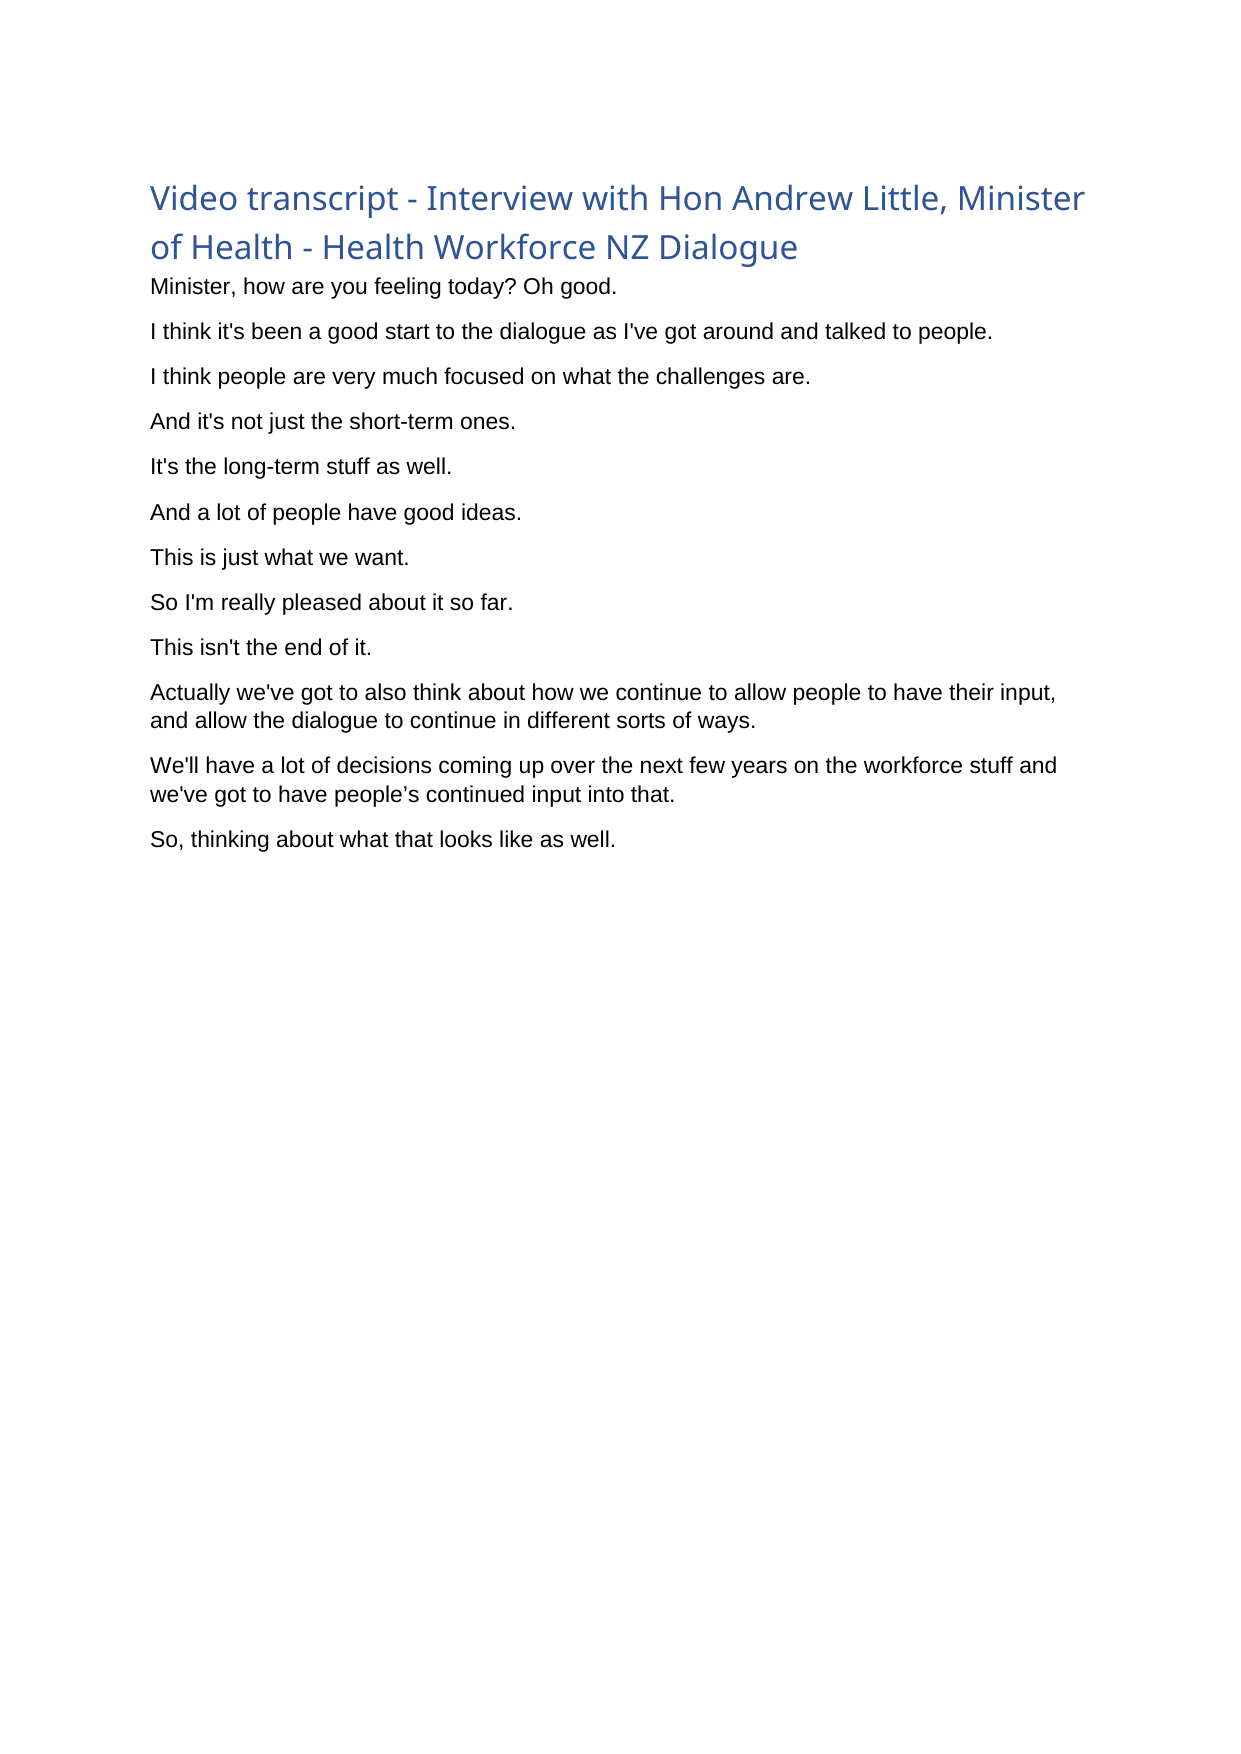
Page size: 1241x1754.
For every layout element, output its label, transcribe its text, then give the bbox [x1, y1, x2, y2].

text I think it's been a good start to the dialogue as I've got around and talked to people. [150, 318, 1090, 344]
text And it's not just the short-term ones. [150, 408, 1090, 434]
text I think people are very much focused on what the challenges are. [150, 363, 1090, 389]
text We'll have a lot of decisions coming up over the next few years on the workforce stuff and we've got to have people’s continued input into that. [150, 752, 1090, 807]
text And a lot of people have good ideas. [150, 498, 1090, 525]
text This is just what we want. [150, 543, 1090, 570]
text So I'm really pleased about it so far. [150, 589, 1090, 615]
text So, thinking about what that looks like as well. [150, 826, 1090, 852]
text It's the long-term stuff as well. [150, 453, 1090, 480]
subtitle Video transcript - Interview with Hon Andrew Little, Minister of Health - Health Workforce NZ Dialogue [150, 175, 1090, 269]
text Actually we've got to also think about how we continue to allow people to have their input, and allow the dialogue to continue in different sorts of ways. [150, 679, 1090, 734]
text This isn't the end of it. [150, 634, 1090, 660]
text Minister, how are you feeling today? Oh good. [150, 273, 1090, 299]
